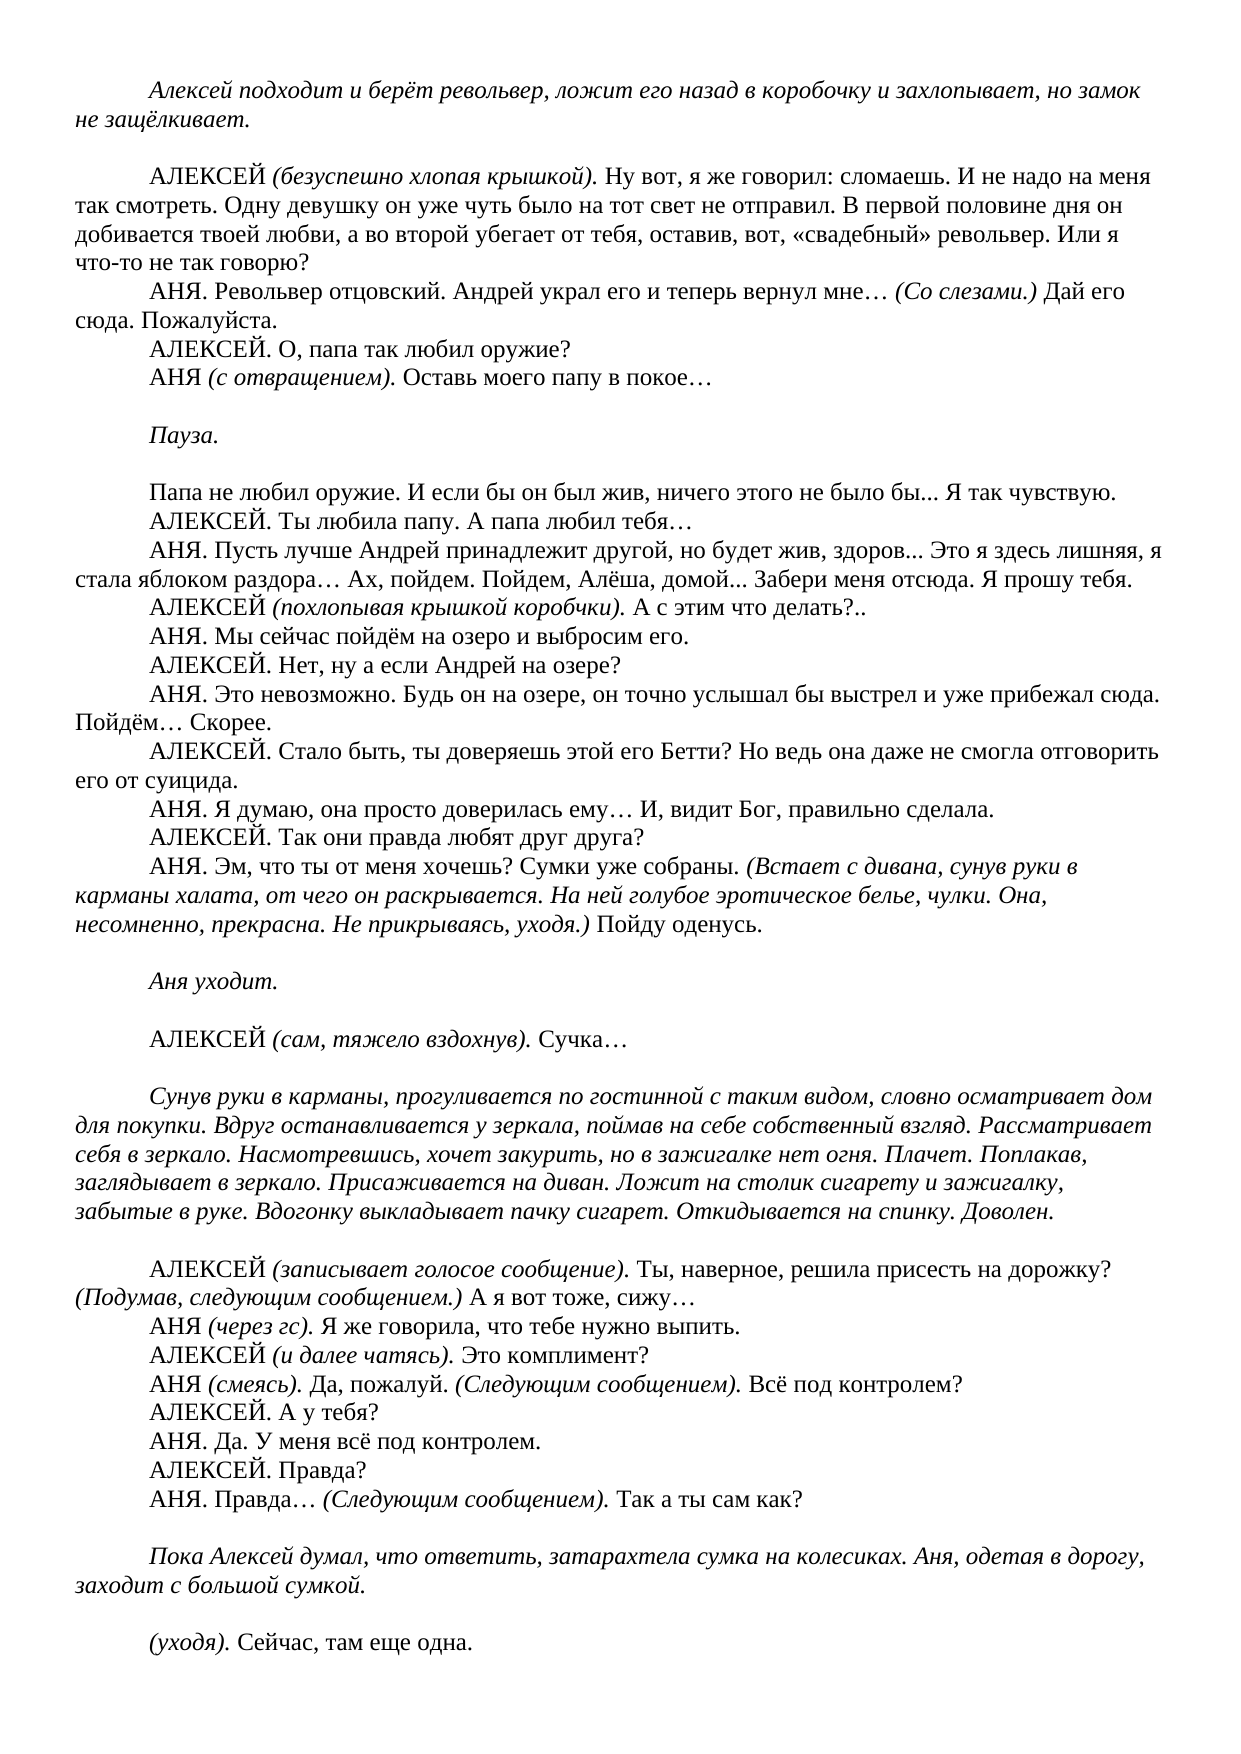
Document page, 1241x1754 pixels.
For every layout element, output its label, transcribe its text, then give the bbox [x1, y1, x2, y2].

text АНЯ. Револьвер отцовский. Андрей украл его и теперь вернул мне… (Со слезами.) Дай его сюда. Пожалуйста. [75, 276, 1165, 334]
text АЛЕКСЕЙ (и далее чатясь). Это комплимент? [75, 1340, 1165, 1369]
text АЛЕКСЕЙ. Правда? [75, 1455, 1165, 1484]
text АЛЕКСЕЙ. Стало быть, ты доверяешь этой его Бетти? Но ведь она даже не смогла отговорить его от суицида. [75, 736, 1165, 794]
text Пока Алексей думал, что ответить, затарахтела сумка на колесиках. Аня, одетая в дорогу, заходит с большой сумкой. [75, 1541, 1165, 1599]
text АЛЕКСЕЙ. Нет, ну а если Андрей на озере? [75, 650, 1165, 679]
text АЛЕКСЕЙ. Так они правда любят друг друга? [75, 822, 1165, 851]
text Аня уходит. [75, 966, 1165, 995]
text АЛЕКСЕЙ. А у тебя? [75, 1397, 1165, 1426]
text АНЯ. Я думаю, она просто доверилась ему… И, видит Бог, правильно сделала. [75, 794, 1165, 822]
text Пауза. [75, 420, 1165, 449]
text АНЯ (через гс). Я же говорила, что тебе нужно выпить. [75, 1311, 1165, 1340]
text АЛЕКСЕЙ. Ты любила папу. А папа любил тебя… [75, 506, 1165, 535]
text АНЯ. Мы сейчас пойдём на озеро и выбросим его. [75, 621, 1165, 650]
text Папа не любил оружие. И если бы он был жив, ничего этого не было бы... Я так чувствую. [75, 477, 1165, 506]
text (уходя). Сейчас, там еще одна. [75, 1627, 1165, 1656]
text АНЯ. Эм, что ты от меня хочешь? Сумки уже собраны. (Встает с дивана, сунув руки в карманы халата, от чего он раскрывается. На ней голубое эротическое белье, чулки. Она, несомненно, прекрасна. Не прикрываясь, уходя.) Пойду оденусь. [75, 851, 1165, 937]
text АНЯ. Пусть лучше Андрей принадлежит другой, но будет жив, здоров... Это я здесь лишняя, я стала яблоком раздора… Ах, пойдем. Пойдем, Алёша, домой... Забери меня отсюда. Я прошу тебя. [75, 535, 1165, 592]
text АЛЕКСЕЙ (записывает голосое сообщение). Ты, наверное, решила присесть на дорожку? (Подумав, следующим сообщением.) А я вот тоже, сижу… [75, 1254, 1165, 1311]
text АЛЕКСЕЙ. О, папа так любил оружие? [75, 334, 1165, 362]
text Алексей подходит и берёт револьвер, ложит его назад в коробочку и захлопывает, но замок не защёлкивает. [75, 75, 1165, 132]
text АЛЕКСЕЙ (похлопывая крышкой коробчки). А с этим что делать?.. [75, 592, 1165, 621]
text АНЯ. Это невозможно. Будь он на озере, он точно услышал бы выстрел и уже прибежал сюда. Пойдём… Скорее. [75, 679, 1165, 736]
text АНЯ (с отвращением). Оставь моего папу в покое… [75, 362, 1165, 391]
text АЛЕКСЕЙ (безуспешно хлопая крышкой). Ну вот, я же говорил: сломаешь. И не надо на меня так смотреть. Одну девушку он уже чуть было на тот свет не отправил. В первой половине дня он добивается твоей любви, а во второй убегает от тебя, оставив, вот, «свадебный» револьвер. Или я что-то не так говорю? [75, 161, 1165, 276]
text Сунув руки в карманы, прогуливается по гостинной с таким видом, словно осматривает дом для покупки. Вдруг останавливается у зеркала, поймав на себе собственный взгляд. Рассматривает себя в зеркало. Насмотревшись, хочет закурить, но в зажигалке нет огня. Плачет. Поплакав, заглядывает в зеркало. Присаживается на диван. Ложит на столик сигарету и зажигалку, забытые в руке. Вдогонку выкладывает пачку сигарет. Откидывается на спинку. Доволен. [75, 1081, 1165, 1225]
text АНЯ. Да. У меня всё под контролем. [75, 1426, 1165, 1455]
text АНЯ. Правда… (Следующим сообщением). Так а ты сам как? [75, 1484, 1165, 1512]
text АНЯ (смеясь). Да, пожалуй. (Следующим сообщением). Всё под контролем? [75, 1369, 1165, 1397]
text АЛЕКСЕЙ (сам, тяжело вздохнув). Сучка… [75, 1024, 1165, 1052]
